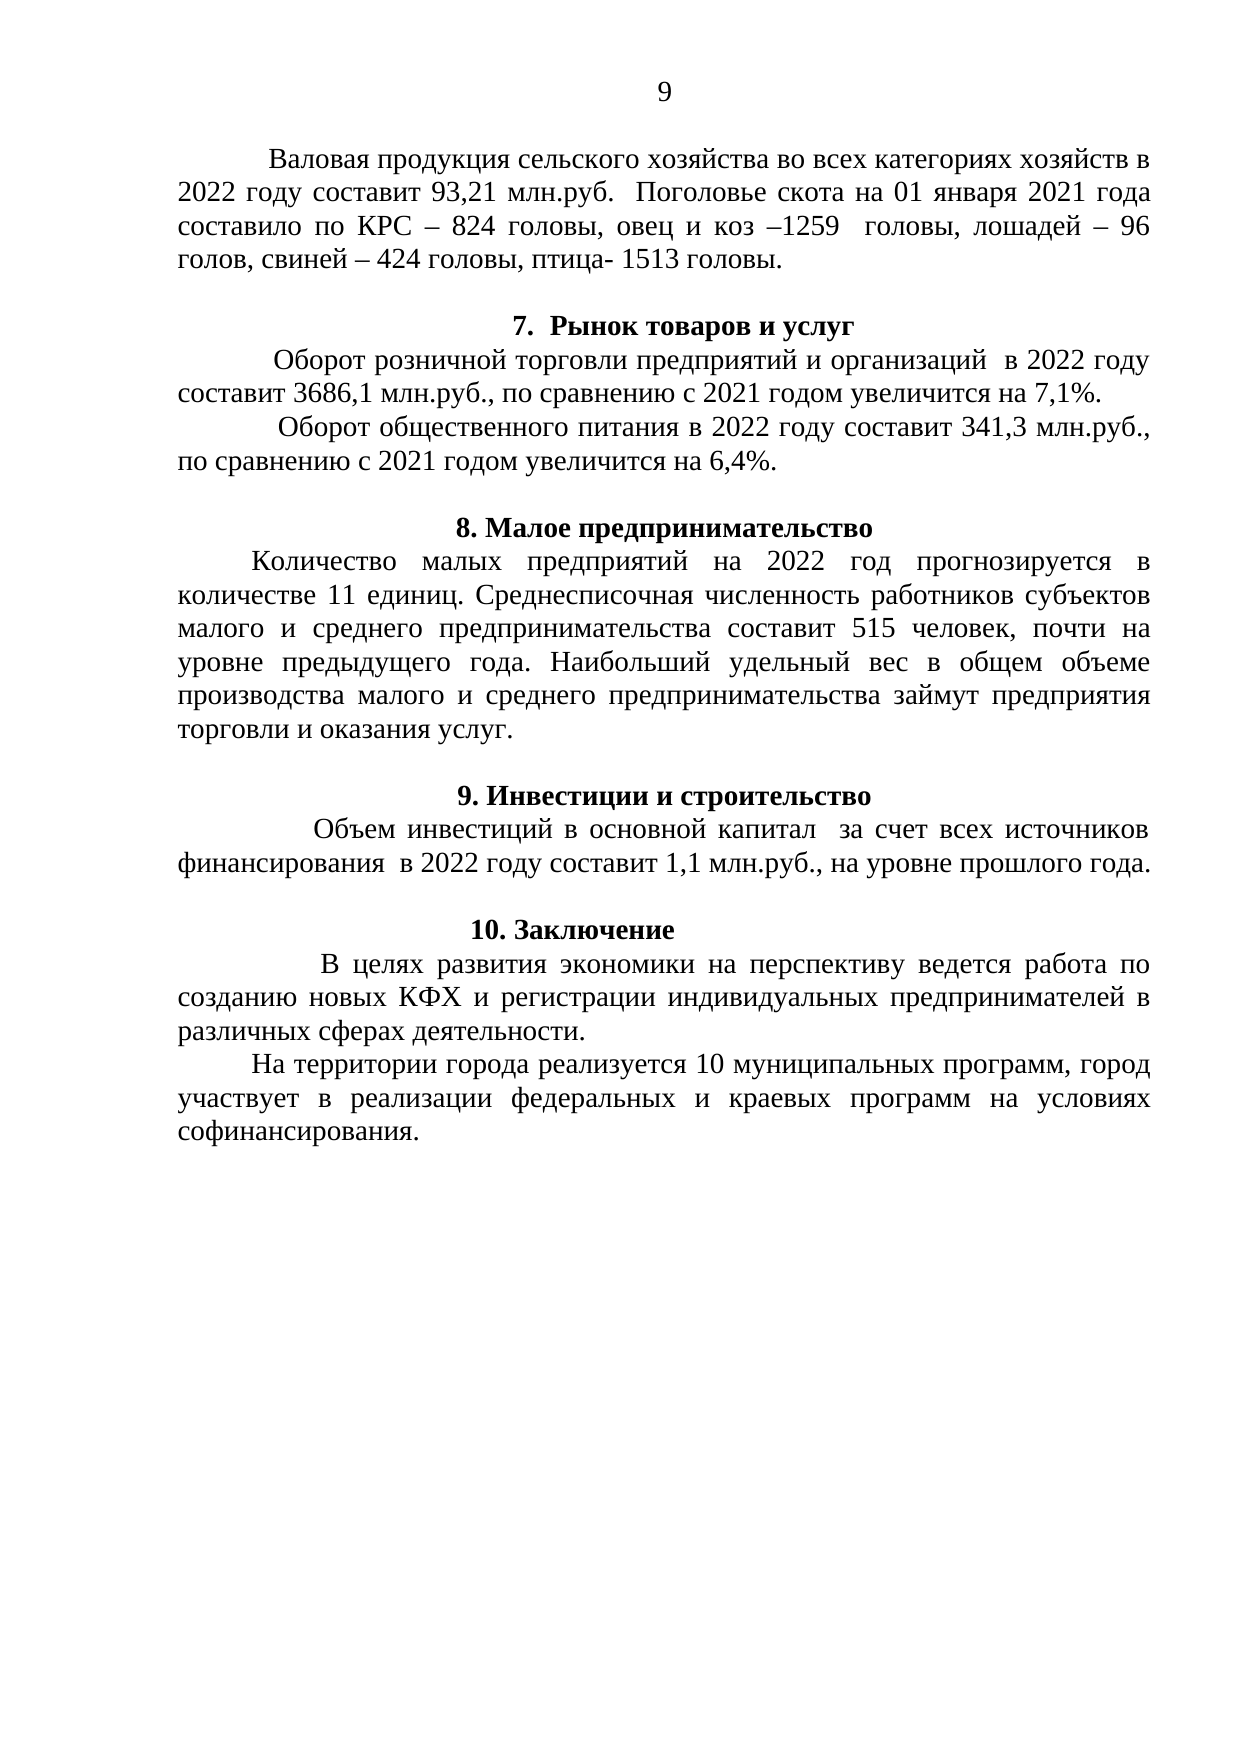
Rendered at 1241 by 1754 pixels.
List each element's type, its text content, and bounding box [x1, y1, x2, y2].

text В целях развития экономики на перспективу ведется работа по созданию новых КФХ и регистрации индивидуальных предпринимателей в различных сферах деятельности. [177, 946, 1152, 1046]
list Рынок товаров и услуг [215, 308, 1152, 342]
text На территории города реализуется 10 муниципальных программ, город участвует в реализации федеральных и краевых программ на условиях софинансирования. [177, 1046, 1152, 1147]
text 8. Малое предпринимательство [177, 510, 1152, 543]
text Оборот общественного питания в 2022 году составит 341,3 млн.руб., по сравнению с 2021 годом увеличится на 6,4%. [177, 409, 1152, 476]
text Количество малых предприятий на 2022 год прогнозируется в количестве 11 единиц. Среднесписочная численность работников субъектов малого и среднего предпринимательства составит 515 человек, почти на уровне предыдущего года. Наибольший удельный вес в общем объеме производства малого и среднего предпринимательства займут предприятия торговли и оказания услуг. [177, 543, 1152, 744]
text 9. Инвестиции и строительство [177, 778, 1152, 812]
text Объем инвестиций в основной капитал за счет всех источников финансирования в 2022 году составит 1,1 млн.руб., на уровне прошлого года. [177, 812, 1152, 879]
text 10. Заключение [177, 912, 1152, 946]
text Валовая продукция сельского хозяйства во всех категориях хозяйств в 2022 году составит 93,21 млн.руб. Поголовье скота на 01 января 2021 года составило по КРС – 824 головы, овец и коз –1259 головы, лошадей – 96 голов, свиней – 424 головы, птица- 1513 головы. [177, 141, 1152, 275]
text Оборот розничной торговли предприятий и организаций в 2022 году составит 3686,1 млн.руб., по сравнению с 2021 годом увеличится на 7,1%. [177, 342, 1152, 409]
